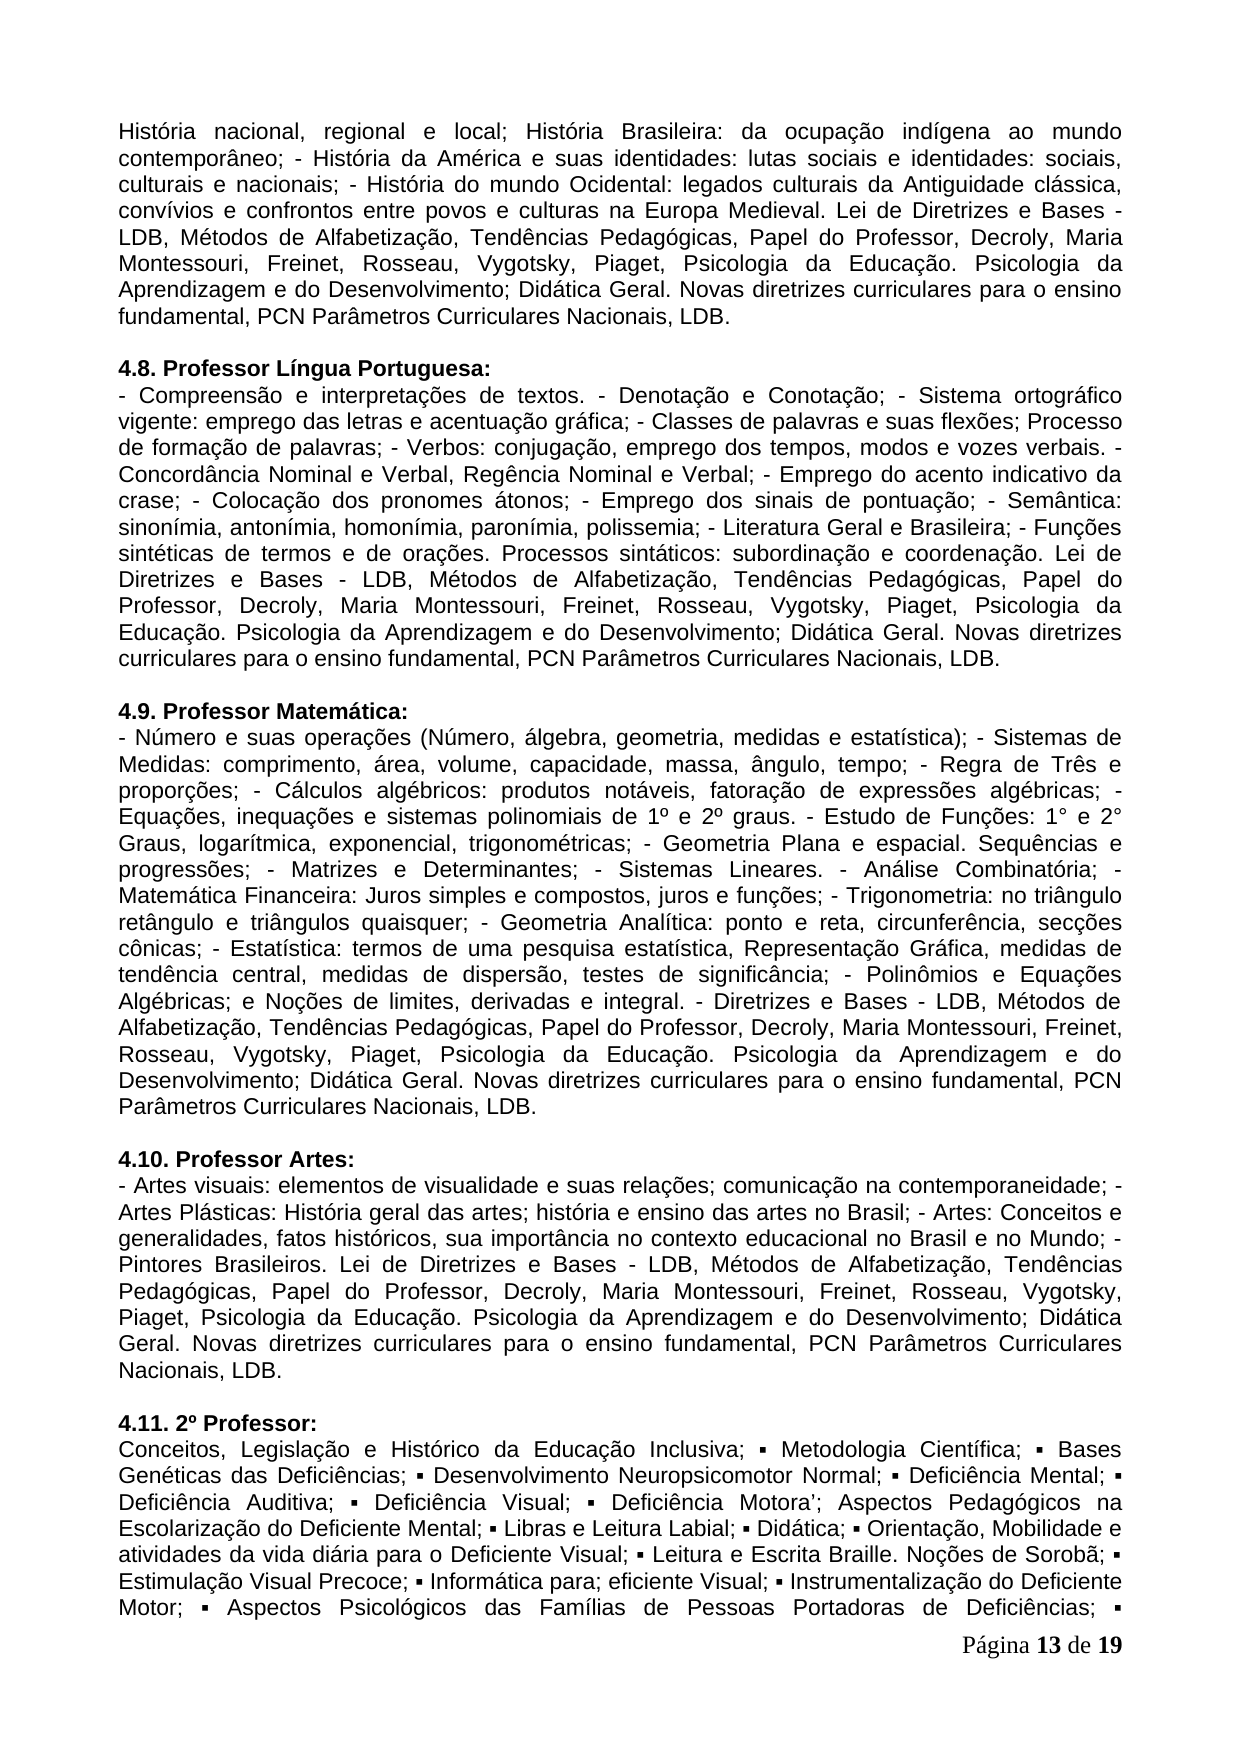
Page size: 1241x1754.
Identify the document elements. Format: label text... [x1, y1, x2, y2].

text - Número e suas operações (Número, álgebra, geometria, medidas e estatística); - Sistemas de Medidas: comprimento, área, volume, capacidade, massa, ângulo, tempo; - Regra de Três e proporções; - Cálculos algébricos: produtos notáveis, fatoração de expressões algébricas; - Equações, inequações e sistemas polinomiais de 1º e 2º graus. - Estudo de Funções: 1° e 2° Graus, logarítmica, exponencial, trigonométricas; - Geometria Plana e espacial. Sequências e progressões; - Matrizes e Determinantes; - Sistemas Lineares. - Análise Combinatória; - Matemática Financeira: Juros simples e compostos, juros e funções; - Trigonometria: no triângulo retângulo e triângulos quaisquer; - Geometria Analítica: ponto e reta, circunferência, secções cônicas; - Estatística: termos de uma pesquisa estatística, Representação Gráfica, medidas de tendência central, medidas de dispersão, testes de significância; - Polinômios e Equações Algébricas; e Noções de limites, derivadas e integral. - Diretrizes e Bases - LDB, Métodos de Alfabetização, Tendências Pedagógicas, Papel do Professor, Decroly, Maria Montessouri, Freinet, Rosseau, Vygotsky, Piaget, Psicologia da Educação. Psicologia da Aprendizagem e do Desenvolvimento; Didática Geral. Novas diretrizes curriculares para o ensino fundamental, PCN Parâmetros Curriculares Nacionais, LDB. [118, 724, 1123, 1119]
text 4.10. Professor Artes: [118, 1146, 1123, 1172]
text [118, 1436, 1123, 1620]
text - Compreensão e interpretações de textos. - Denotação e Conotação; - Sistema ortográfico vigente: emprego das letras e acentuação gráfica; - Classes de palavras e suas flexões; Processo de formação de palavras; - Verbos: conjugação, emprego dos tempos, modos e vozes verbais. - Concordância Nominal e Verbal, Regência Nominal e Verbal; - Emprego do acento indicativo da crase; - Colocação dos pronomes átonos; - Emprego dos sinais de pontuação; - Semântica: sinonímia, antonímia, homonímia, paronímia, polissemia; - Literatura Geral e Brasileira; - Funções sintéticas de termos e de orações. Processos sintáticos: subordinação e coordenação. Lei de Diretrizes e Bases - LDB, Métodos de Alfabetização, Tendências Pedagógicas, Papel do Professor, Decroly, Maria Montessouri, Freinet, Rosseau, Vygotsky, Piaget, Psicologia da Educação. Psicologia da Aprendizagem e do Desenvolvimento; Didática Geral. Novas diretrizes curriculares para o ensino fundamental, PCN Parâmetros Curriculares Nacionais, LDB. [118, 382, 1123, 672]
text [118, 118, 1123, 329]
text 4.9. Professor Matemática: [118, 698, 1123, 724]
text 4.8. Professor Língua Portuguesa: [118, 355, 1123, 382]
text 4.11. 2º Professor: [118, 1409, 1123, 1436]
text - Artes visuais: elementos de visualidade e suas relações; comunicação na contemporaneidade; - Artes Plásticas: História geral das artes; história e ensino das artes no Brasil; - Artes: Conceitos e generalidades, fatos históricos, sua importância no contexto educacional no Brasil e no Mundo; - Pintores Brasileiros. Lei de Diretrizes e Bases - LDB, Métodos de Alfabetização, Tendências Pedagógicas, Papel do Professor, Decroly, Maria Montessouri, Freinet, Rosseau, Vygotsky, Piaget, Psicologia da Educação. Psicologia da Aprendizagem e do Desenvolvimento; Didática Geral. Novas diretrizes curriculares para o ensino fundamental, PCN Parâmetros Curriculares Nacionais, LDB. [118, 1172, 1123, 1383]
